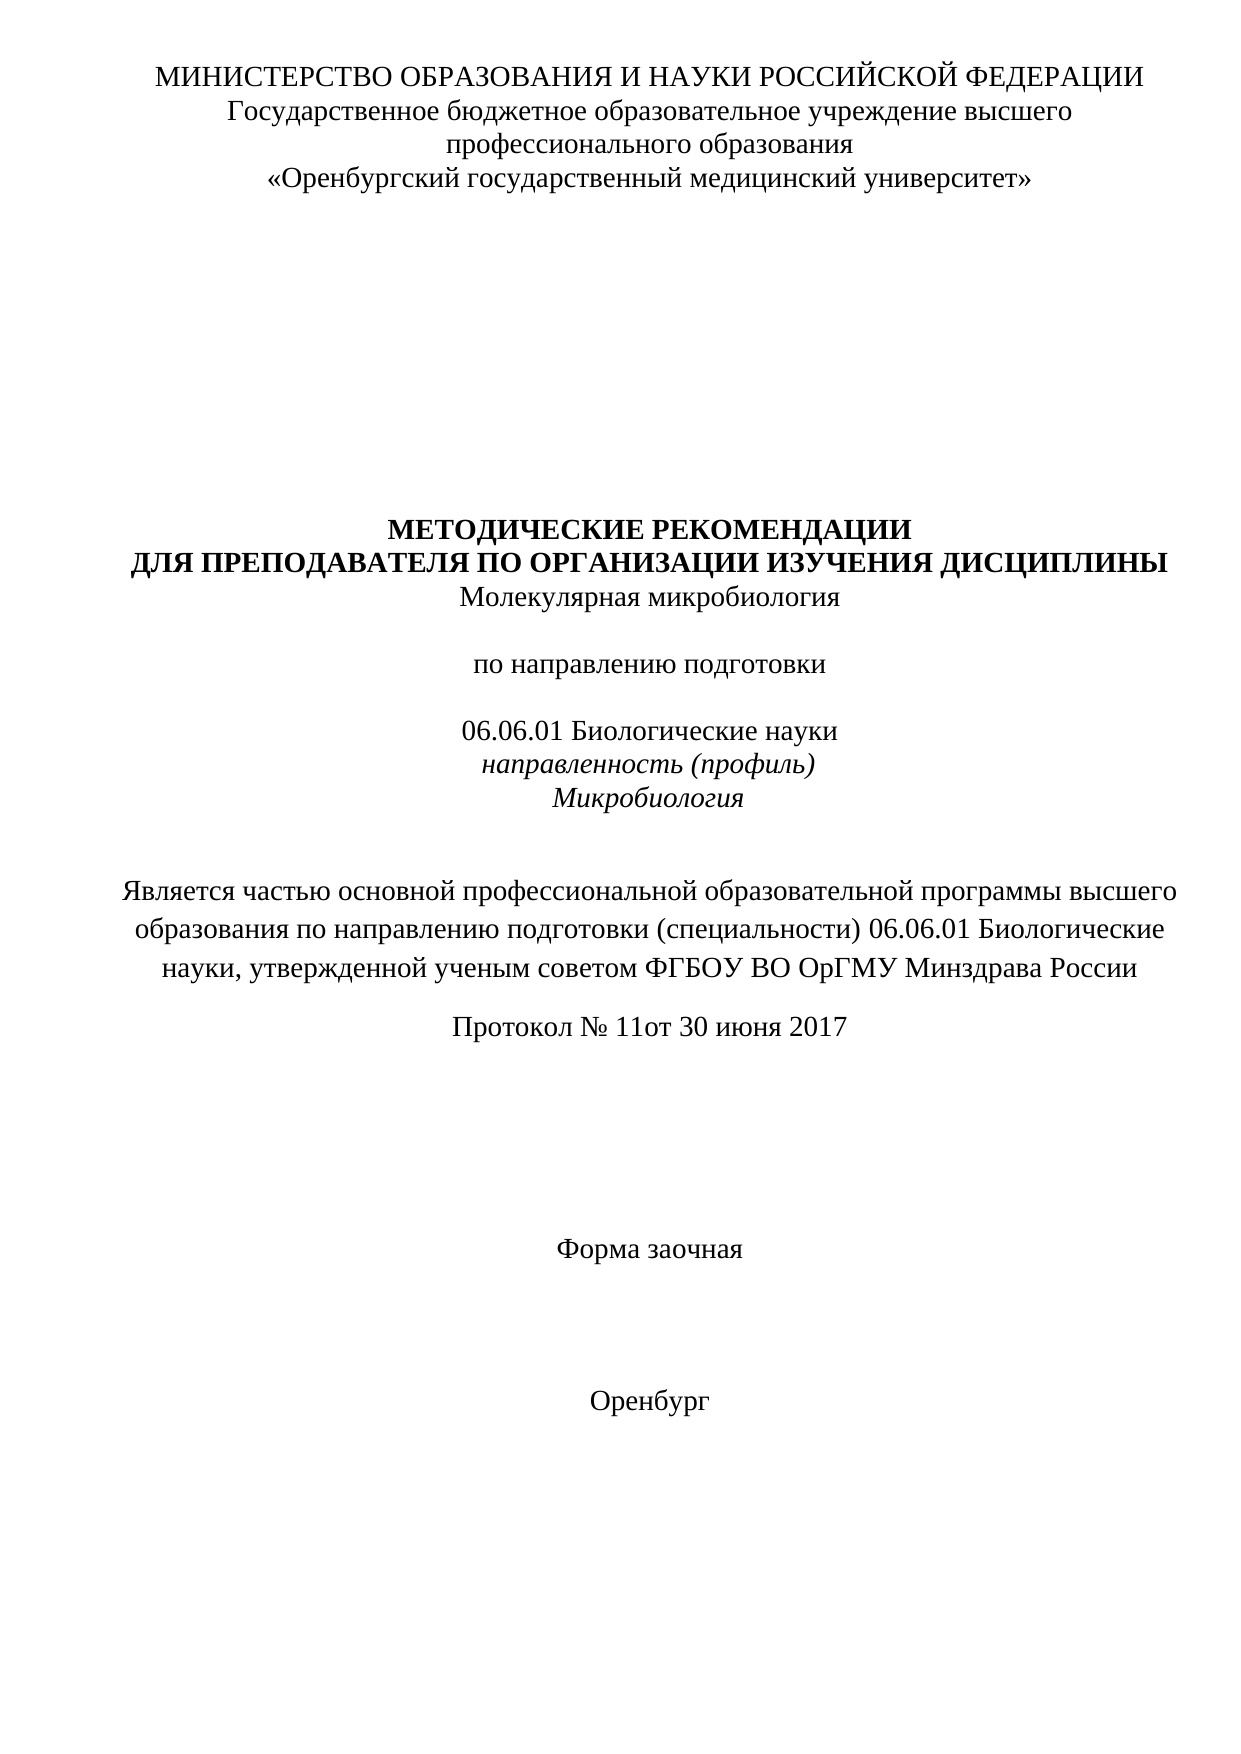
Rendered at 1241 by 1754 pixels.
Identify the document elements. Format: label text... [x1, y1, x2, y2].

text ДЛЯ преподавателя по организации изучения дисциплины [118, 545, 1181, 579]
text Государственное бюджетное образовательное учреждение высшего профессионального образования [118, 93, 1181, 160]
text Оренбург [118, 1383, 1181, 1416]
text МИНИСТЕРСТВО ОБРАЗОВАНИЯ И НАУКИ РОССИЙСКОЙ ФЕДЕРАЦИИ [118, 59, 1181, 93]
text «Оренбургский государственный медицинский университет» [118, 160, 1181, 193]
text по направлению подготовки [118, 646, 1181, 679]
text Форма заочная [118, 1232, 1181, 1265]
text Молекулярная микробиология [118, 579, 1181, 612]
text МЕТОДИЧЕСКИЕ РЕКОМЕНДАЦИИ [118, 512, 1181, 545]
text направленность (профиль) [118, 747, 1181, 780]
text Является частью основной профессиональной образовательной программы высшего образования по направлению подготовки (специальности) 06.06.01 Биологические науки, утвержденной ученым советом ФГБОУ ВО ОрГМУ Минздрава России [118, 873, 1181, 984]
text Протокол № 11от 30 июня 2017 [118, 1009, 1181, 1043]
text Микробиология [118, 780, 1181, 814]
text 06.06.01 Биологические науки [118, 713, 1181, 747]
